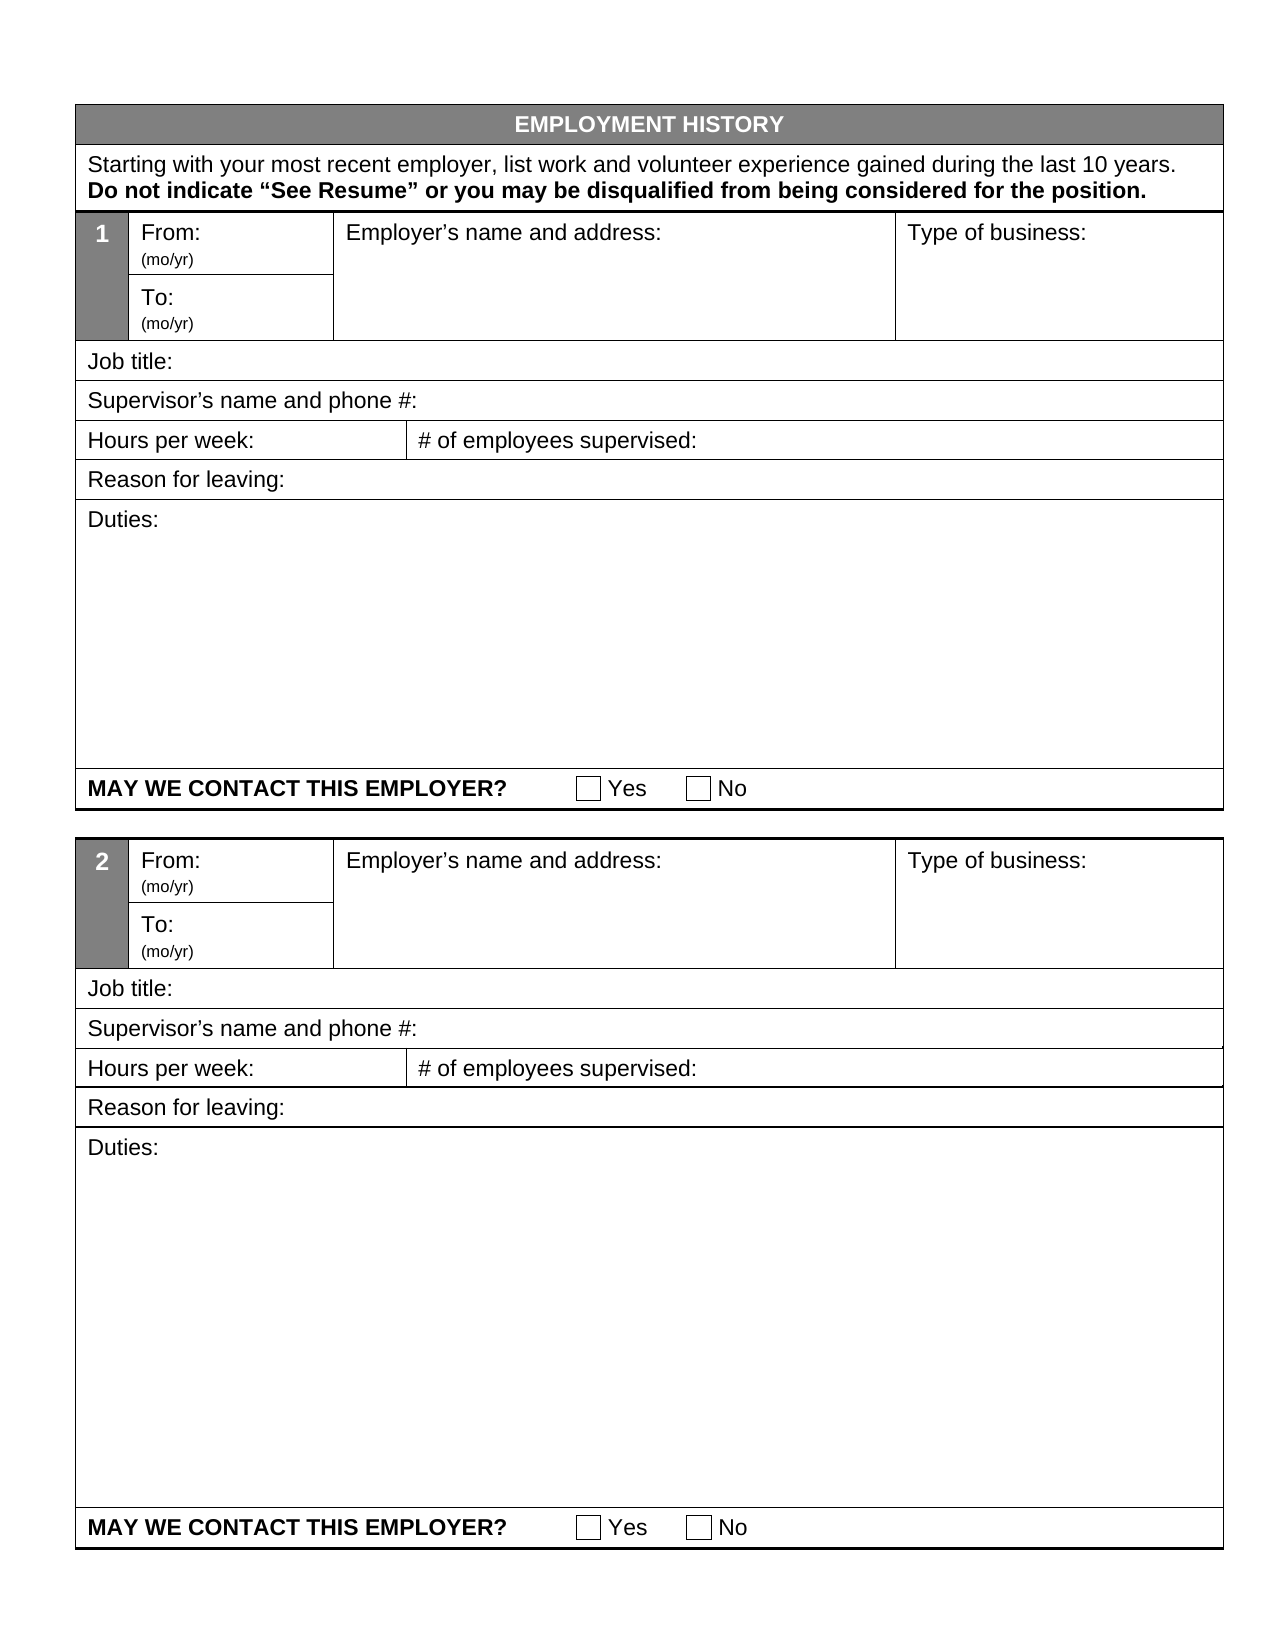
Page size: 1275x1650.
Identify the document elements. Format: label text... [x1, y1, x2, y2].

table_cell Hours per week: [76, 421, 406, 459]
table_cell Supervisor’s name and phone #: [76, 1009, 1223, 1047]
table_header Type of business: [896, 840, 1223, 968]
table_cell From: (mo/yr) [129, 213, 333, 274]
table_cell To: (mo/yr) [129, 275, 333, 340]
table_cell # of employees supervised: [407, 421, 1223, 459]
table_cell Type of business: [896, 213, 1223, 340]
table_cell Job title: [76, 341, 1223, 380]
table_cell Reason for leaving: [76, 1088, 1223, 1126]
table_cell Starting with your most recent employer, list work and volunteer experience gained during the last 10 years. Do not indicate “See Resume” or you may be disqualified from being considered for the position. [76, 145, 1223, 210]
table_cell Employer’s name and address: [334, 213, 895, 340]
table_cell Duties: [76, 500, 1223, 768]
table_cell Hours per week: [76, 1049, 406, 1086]
table_header Employer’s name and address: [334, 840, 895, 968]
table_cell 1 [76, 213, 128, 340]
table_cell To: (mo/yr) [129, 903, 333, 968]
table_header 2 [76, 840, 128, 968]
table_cell Supervisor’s name and phone #: [76, 381, 1223, 420]
table_cell Job title: [76, 969, 1223, 1008]
table_cell MAY WE CONTACT THIS EMPLOYER? Yes No [76, 1508, 1223, 1547]
table_cell MAY WE CONTACT THIS EMPLOYER? Yes No [76, 769, 1223, 808]
table_cell # of employees supervised: [407, 1049, 1223, 1086]
table_cell Reason for leaving: [76, 460, 1223, 499]
table_cell Duties: [76, 1128, 1223, 1507]
table_header EMPLOYMENT HISTORY [76, 105, 1223, 144]
table_header From: (mo/yr) [129, 840, 333, 902]
